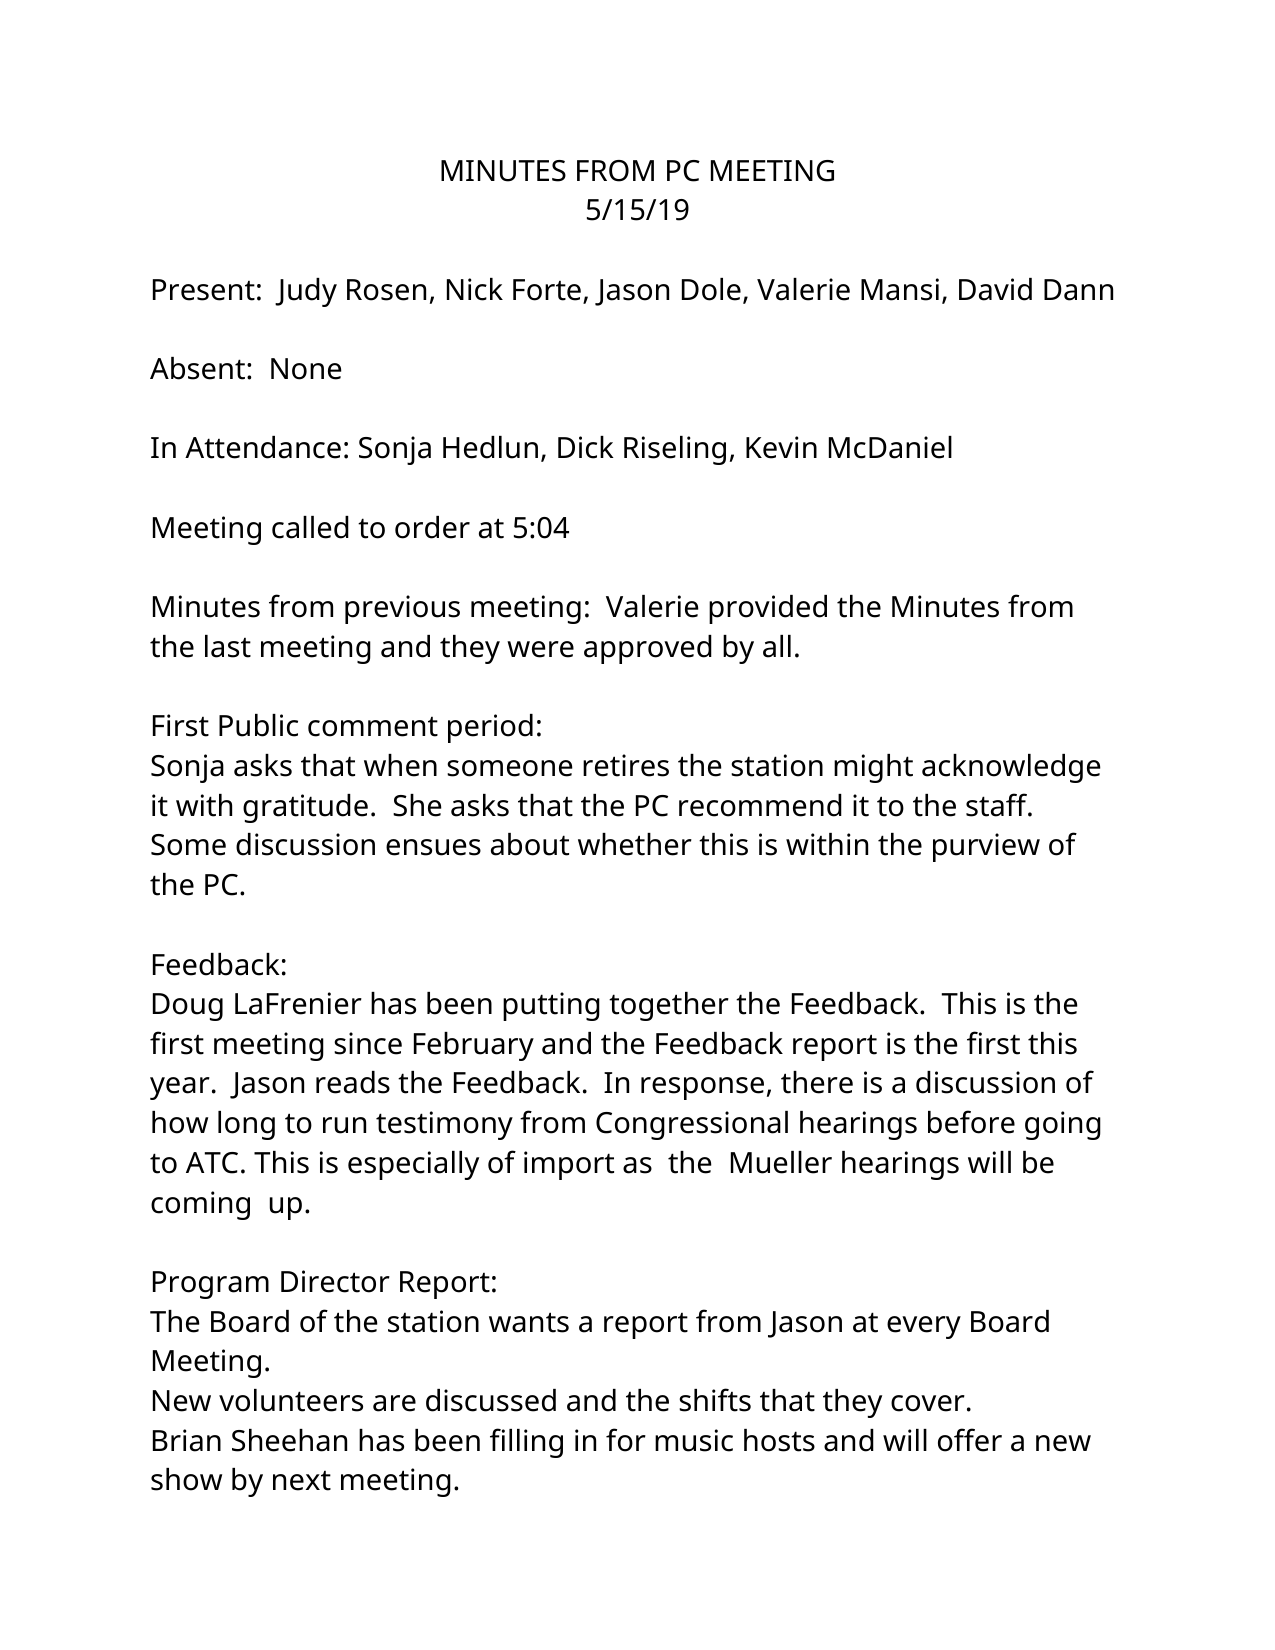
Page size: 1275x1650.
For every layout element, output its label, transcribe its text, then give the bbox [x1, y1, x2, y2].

text Minutes from previous meeting: Valerie provided the Minutes from the last meeting and they were approved by all. [150, 587, 1125, 666]
text Brian Sheehan has been filling in for music hosts and will offer a new show by next meeting. [150, 1420, 1125, 1499]
text Absent: None [150, 348, 1125, 388]
text Sonja asks that when someone retires the station might acknowledge it with gratitude. She asks that the PC recommend it to the staff. Some discussion ensues about whether this is within the purview of the PC. [150, 745, 1125, 904]
text The Board of the station wants a report from Jason at every Board Meeting. [150, 1301, 1125, 1380]
text Doug LaFrenier has been putting together the Feedback. This is the first meeting since February and the Feedback report is the first this year. Jason reads the Feedback. In response, there is a discussion of how long to run testimony from Congressional hearings before going to ATC. This is especially of import as the Mueller hearings will be coming up. [150, 983, 1125, 1222]
text Meeting called to order at 5:04 [150, 507, 1125, 547]
text MINUTES FROM PC MEETING [150, 150, 1125, 190]
text First Public comment period: [150, 706, 1125, 745]
text In Attendance: Sonja Hedlun, Dick Riseling, Kevin McDaniel [150, 428, 1125, 467]
text New volunteers are discussed and the shifts that they cover. [150, 1380, 1125, 1420]
text Present: Judy Rosen, Nick Forte, Jason Dole, Valerie Mansi, David Dann [150, 269, 1125, 309]
text Feedback: [150, 944, 1125, 983]
text Program Director Report: [150, 1261, 1125, 1301]
text 5/15/19 [150, 190, 1125, 229]
